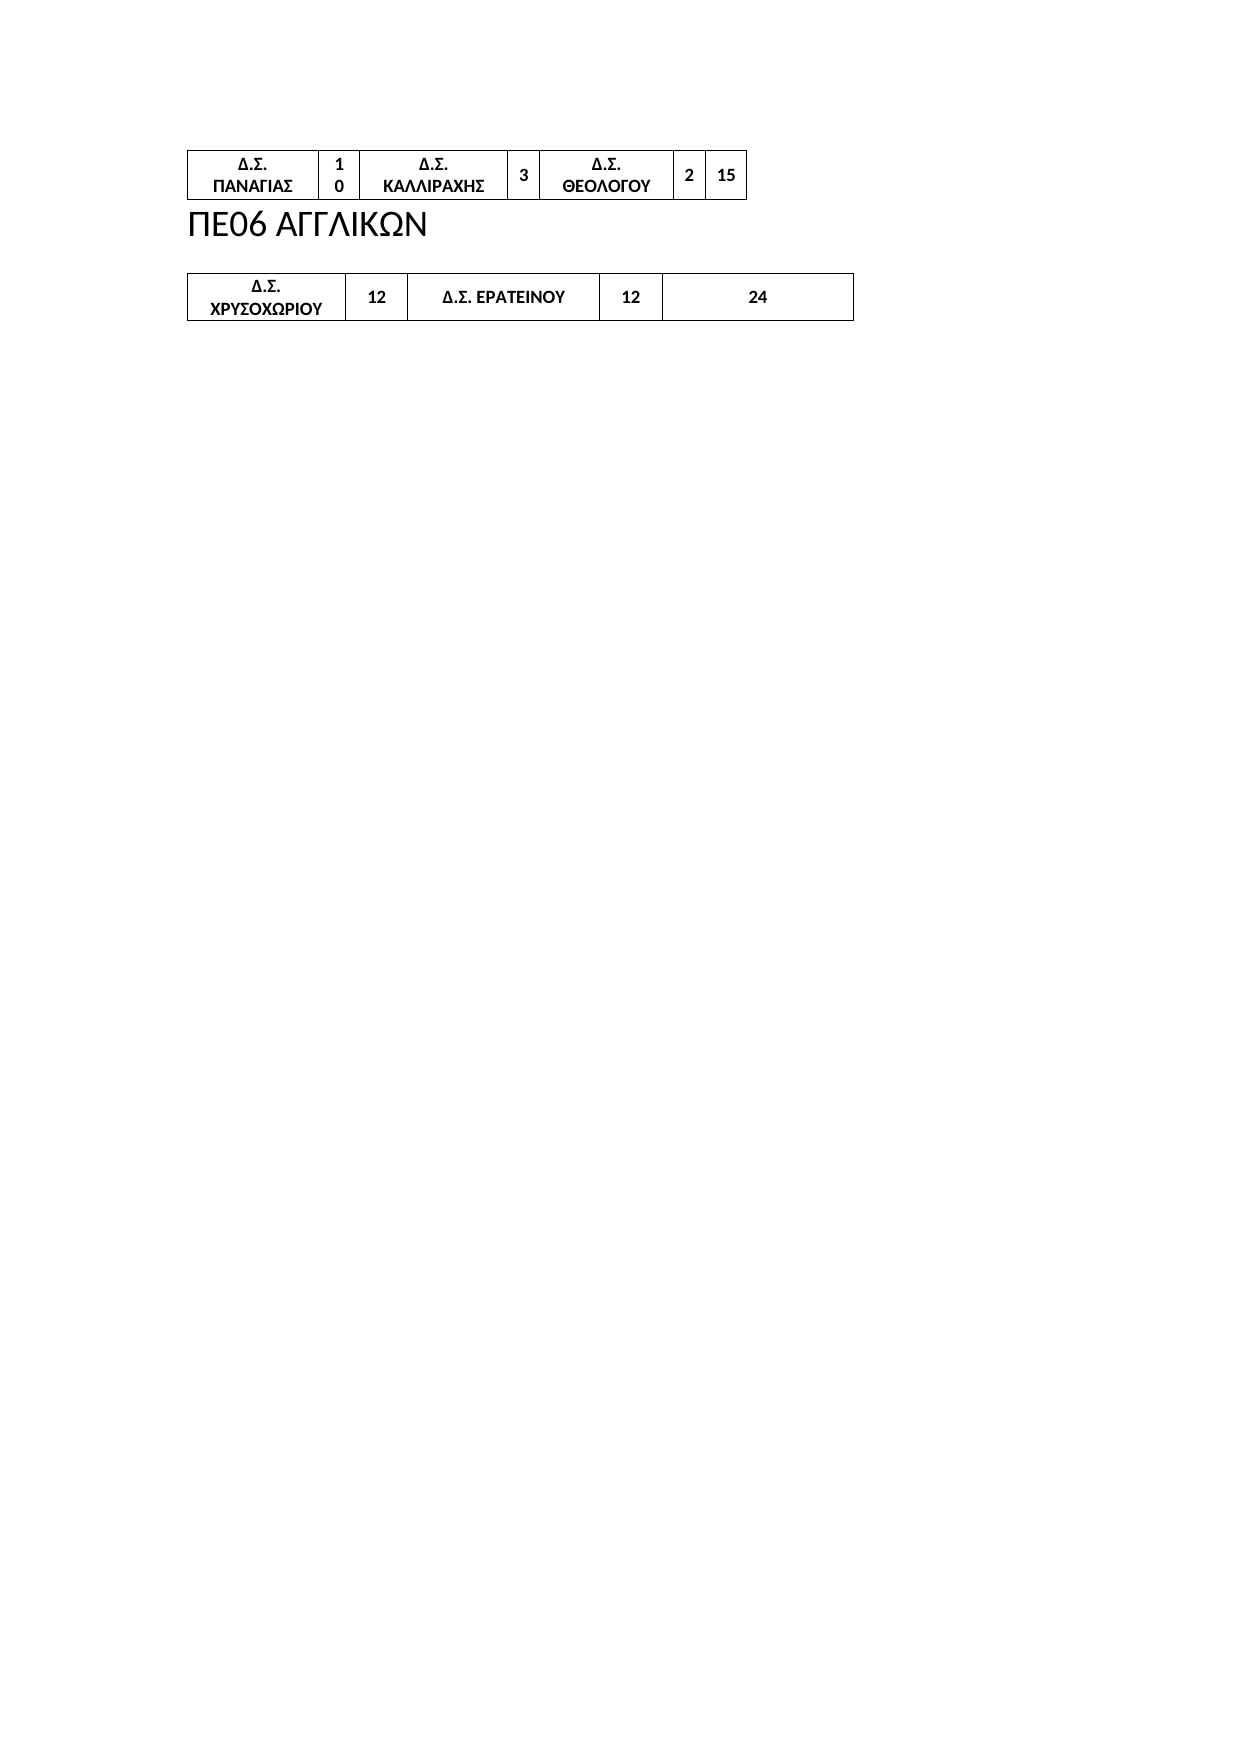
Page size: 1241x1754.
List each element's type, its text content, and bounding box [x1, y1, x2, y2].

table_header Δ.Σ. ΕΡΑΤΕΙΝΟΥ [408, 274, 599, 320]
table_header 10 [319, 151, 359, 198]
table_header 15 [706, 151, 746, 198]
table_header 2 [674, 151, 705, 198]
table_header 3 [508, 151, 539, 198]
table_header Δ.Σ. ΘΕΟΛΟΓΟΥ [540, 151, 673, 198]
table_header 12 [346, 274, 407, 320]
text ΠΕ06 ΑΓΓΛΙΚΩΝ [187, 199, 1053, 245]
table_header 24 [663, 274, 853, 320]
table_header Δ.Σ. ΧΡΥΣΟΧΩΡΙΟΥ [188, 274, 345, 320]
table_header Δ.Σ. ΚΑΛΛΙΡΑΧΗΣ [360, 151, 507, 198]
table_header 12 [600, 274, 662, 320]
table_header Δ.Σ. ΠΑΝΑΓΙΑΣ [188, 151, 318, 198]
